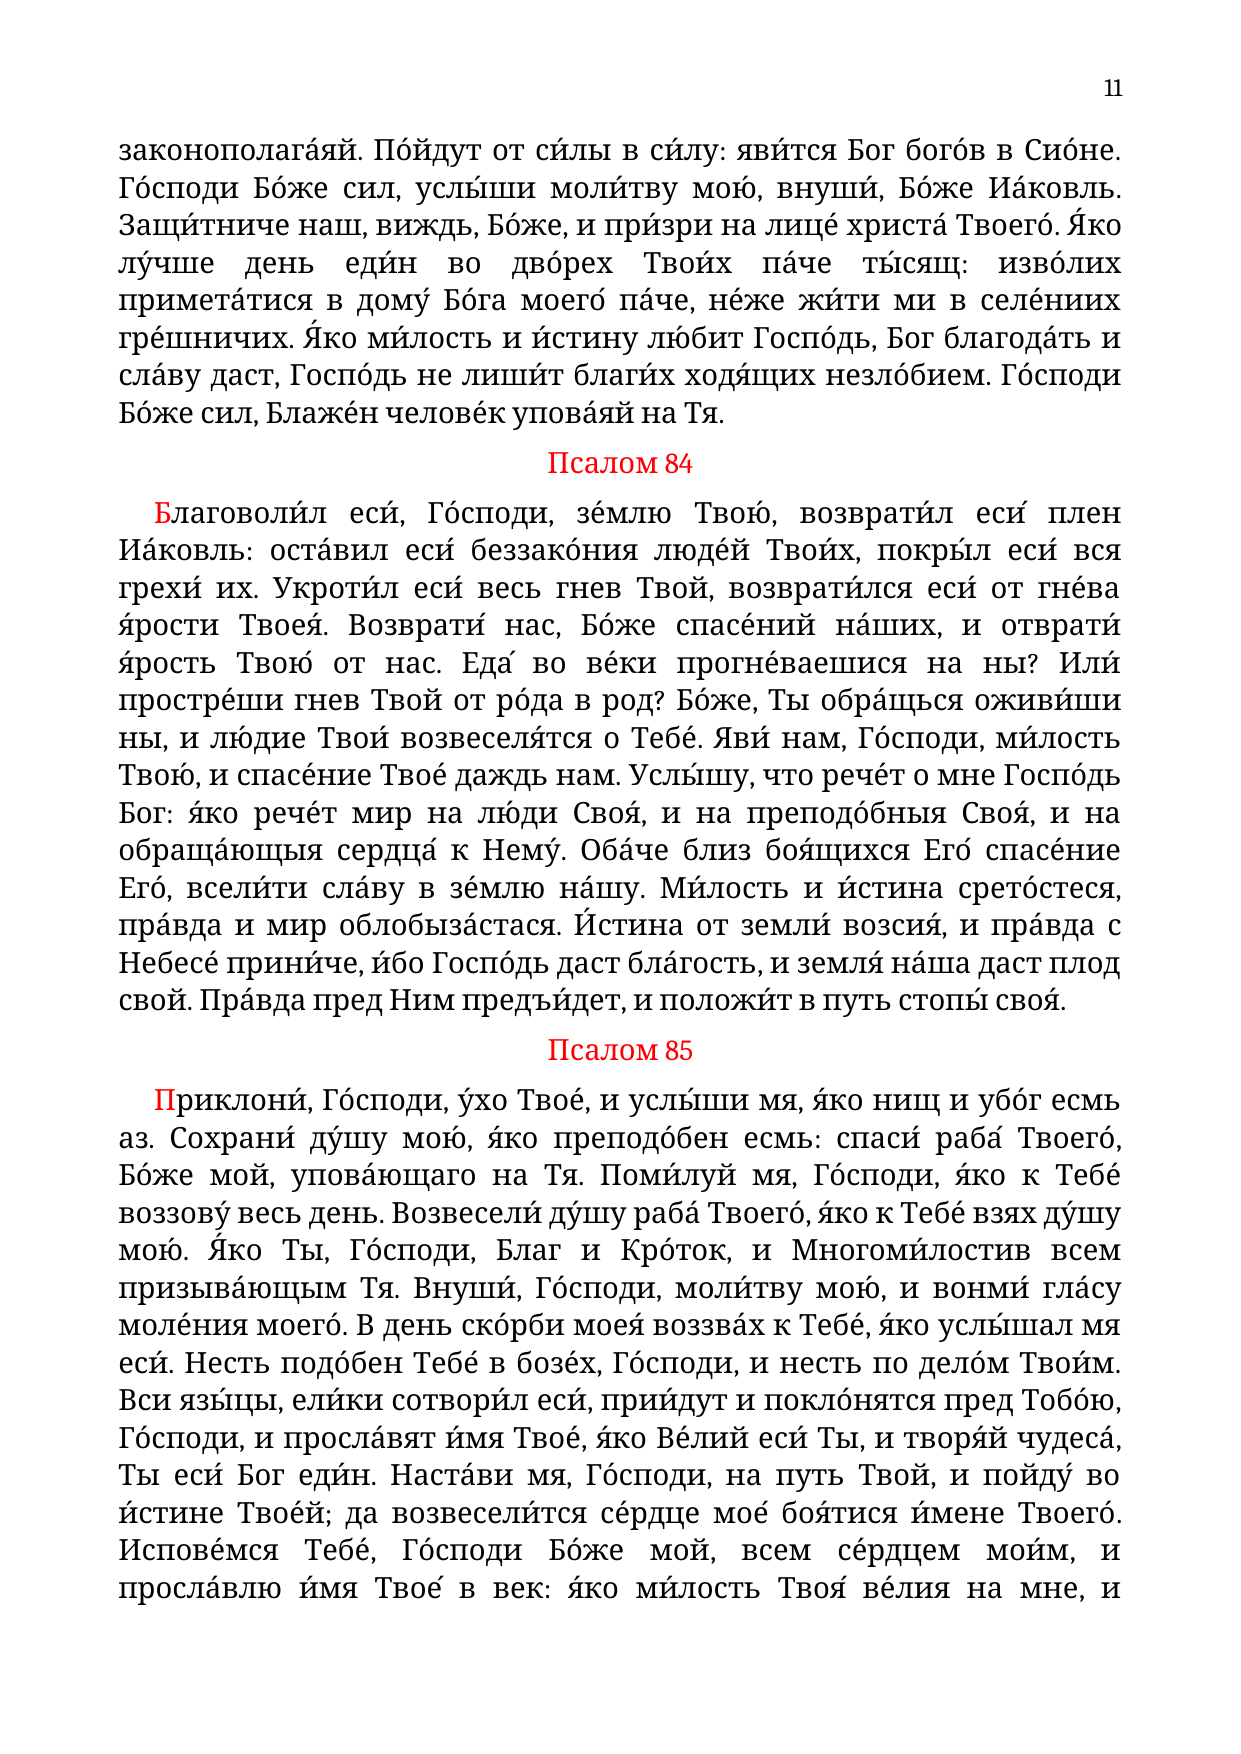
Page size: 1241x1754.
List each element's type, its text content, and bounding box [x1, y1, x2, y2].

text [118, 131, 1122, 431]
text Псалом 85 [118, 1031, 1122, 1068]
text Благоволи́л еси́, Го́споди, зе́млю Твою́, возврати́л еси́ плен Иа́ковль: оста́вил еси́ беззако́ния люде́й Твои́х, покры́л еси́ вся грехи́ их. Укроти́л еси́ весь гнев Твой, возврати́лся еси́ от гне́ва я́рости Твоея́. Возврати́ нас, Бо́же спасе́ний на́ших, и отврати́ я́рость Твою́ от нас. Еда́ во ве́ки прогне́ваешися на ны? Или́ простре́ши гнев Твой от ро́да в род? Бо́же, Ты обра́щься оживи́ши ны, и лю́дие Твои́ возвеселя́тся о Тебе́. Яви́ нам, Го́споди, ми́лость Твою́, и спасе́ние Твое́ даждь нам. Услы́шу, что рече́т о мне Госпо́дь Бог: я́ко рече́т мир на лю́ди Своя́, и на преподо́бныя Своя́, и на обраща́ющыя сердца́ к Нему́. Оба́че близ боя́щихся Его́ спасе́ние Его́, всели́ти сла́ву в зе́млю на́шу. Ми́лость и и́стина срето́стеся, пра́вда и мир облобыза́стася. И́стина от земли́ возсия́, и пра́вда с Небесе́ прини́че, и́бо Госпо́дь даст бла́гость, и земля́ на́ша даст плод свой. Пра́вда пред Ним предъи́дет, и положи́т в путь стопы́ своя́. [118, 493, 1122, 1018]
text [118, 1081, 1122, 1606]
text Псалом 84 [118, 443, 1122, 481]
